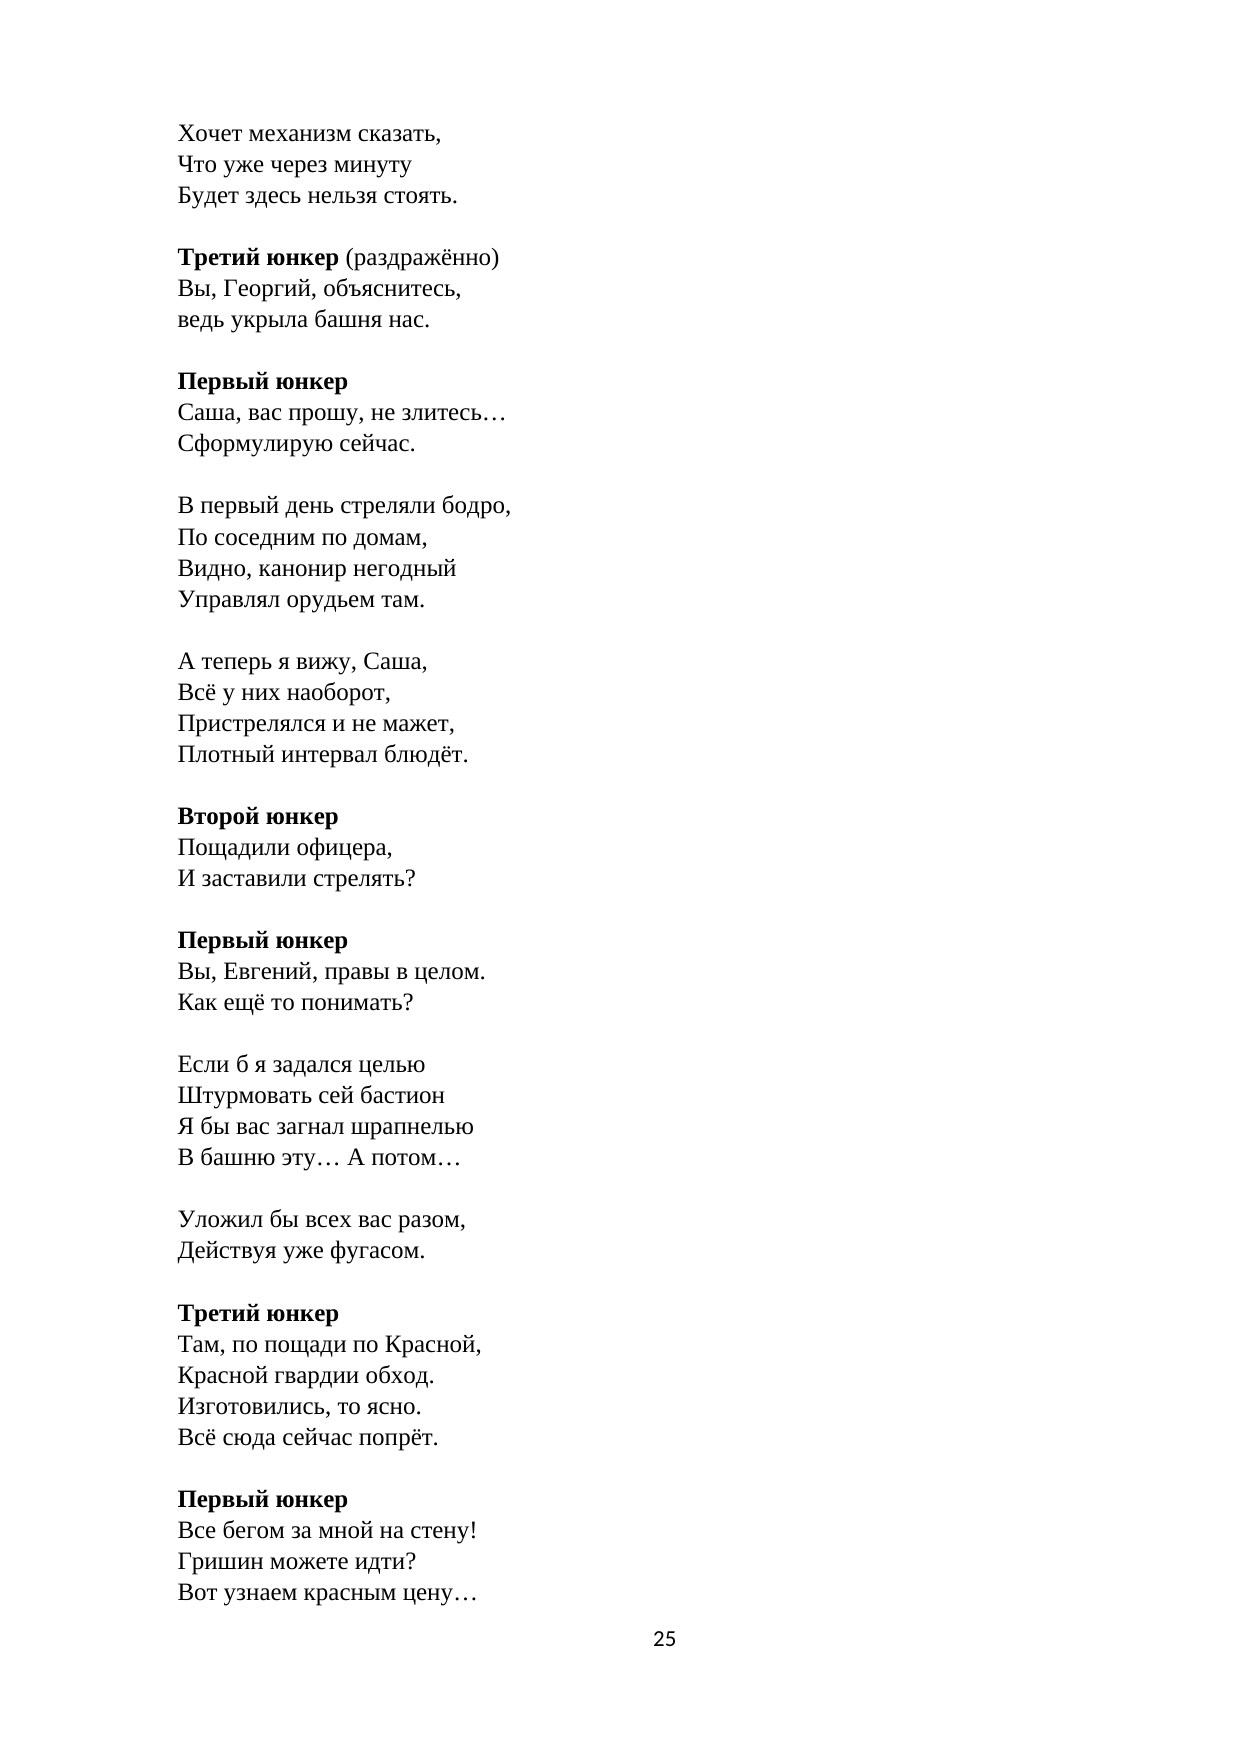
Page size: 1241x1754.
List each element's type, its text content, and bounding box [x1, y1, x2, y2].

text А теперь я вижу, Саша, [177, 646, 1152, 674]
text Третий юнкер [177, 1298, 1152, 1326]
text Первый юнкер [177, 366, 1152, 395]
text Всё сюда сейчас попрёт. [177, 1422, 1152, 1451]
text Действуя уже фугасом. [177, 1236, 1152, 1264]
text Управлял орудьем там. [177, 584, 1152, 612]
text Как ещё то понимать? [177, 987, 1152, 1016]
text Вы, Георгий, объяснитесь, [177, 273, 1152, 302]
text Гришин можете идти? [177, 1546, 1152, 1575]
text Вы, Евгений, правы в целом. [177, 956, 1152, 985]
text Все бегом за мной на стену! [177, 1515, 1152, 1544]
text Первый юнкер [177, 925, 1152, 954]
text Плотный интервал блюдёт. [177, 739, 1152, 768]
text Третий юнкер (раздражённо) [177, 242, 1152, 271]
text Хочет механизм сказать, [177, 118, 1152, 147]
text В первый день стреляли бодро, [177, 491, 1152, 519]
text ведь укрыла башня нас. [177, 304, 1152, 333]
text Изготовились, то ясно. [177, 1391, 1152, 1419]
text Саша, вас прошу, не злитесь… [177, 397, 1152, 426]
text Что уже через минуту [177, 149, 1152, 178]
text Видно, канонир негодный [177, 553, 1152, 581]
text Там, по пощади по Красной, [177, 1329, 1152, 1357]
text Уложил бы всех вас разом, [177, 1204, 1152, 1233]
text В башню эту… А потом… [177, 1142, 1152, 1171]
text Второй юнкер [177, 801, 1152, 830]
text Первый юнкер [177, 1484, 1152, 1513]
text Всё у них наоборот, [177, 677, 1152, 706]
text Штурмовать сей бастион [177, 1080, 1152, 1109]
text По соседним по домам, [177, 522, 1152, 550]
text И заставили стрелять? [177, 863, 1152, 892]
text Сформулирую сейчас. [177, 428, 1152, 457]
text Если б я задался целью [177, 1049, 1152, 1078]
text Будет здесь нельзя стоять. [177, 180, 1152, 209]
text Вот узнаем красным цену… [177, 1577, 1152, 1606]
text Пристрелялся и не мажет, [177, 708, 1152, 737]
text Красной гвардии обход. [177, 1360, 1152, 1388]
text Пощадили офицера, [177, 832, 1152, 861]
text Я бы вас загнал шрапнелью [177, 1111, 1152, 1140]
